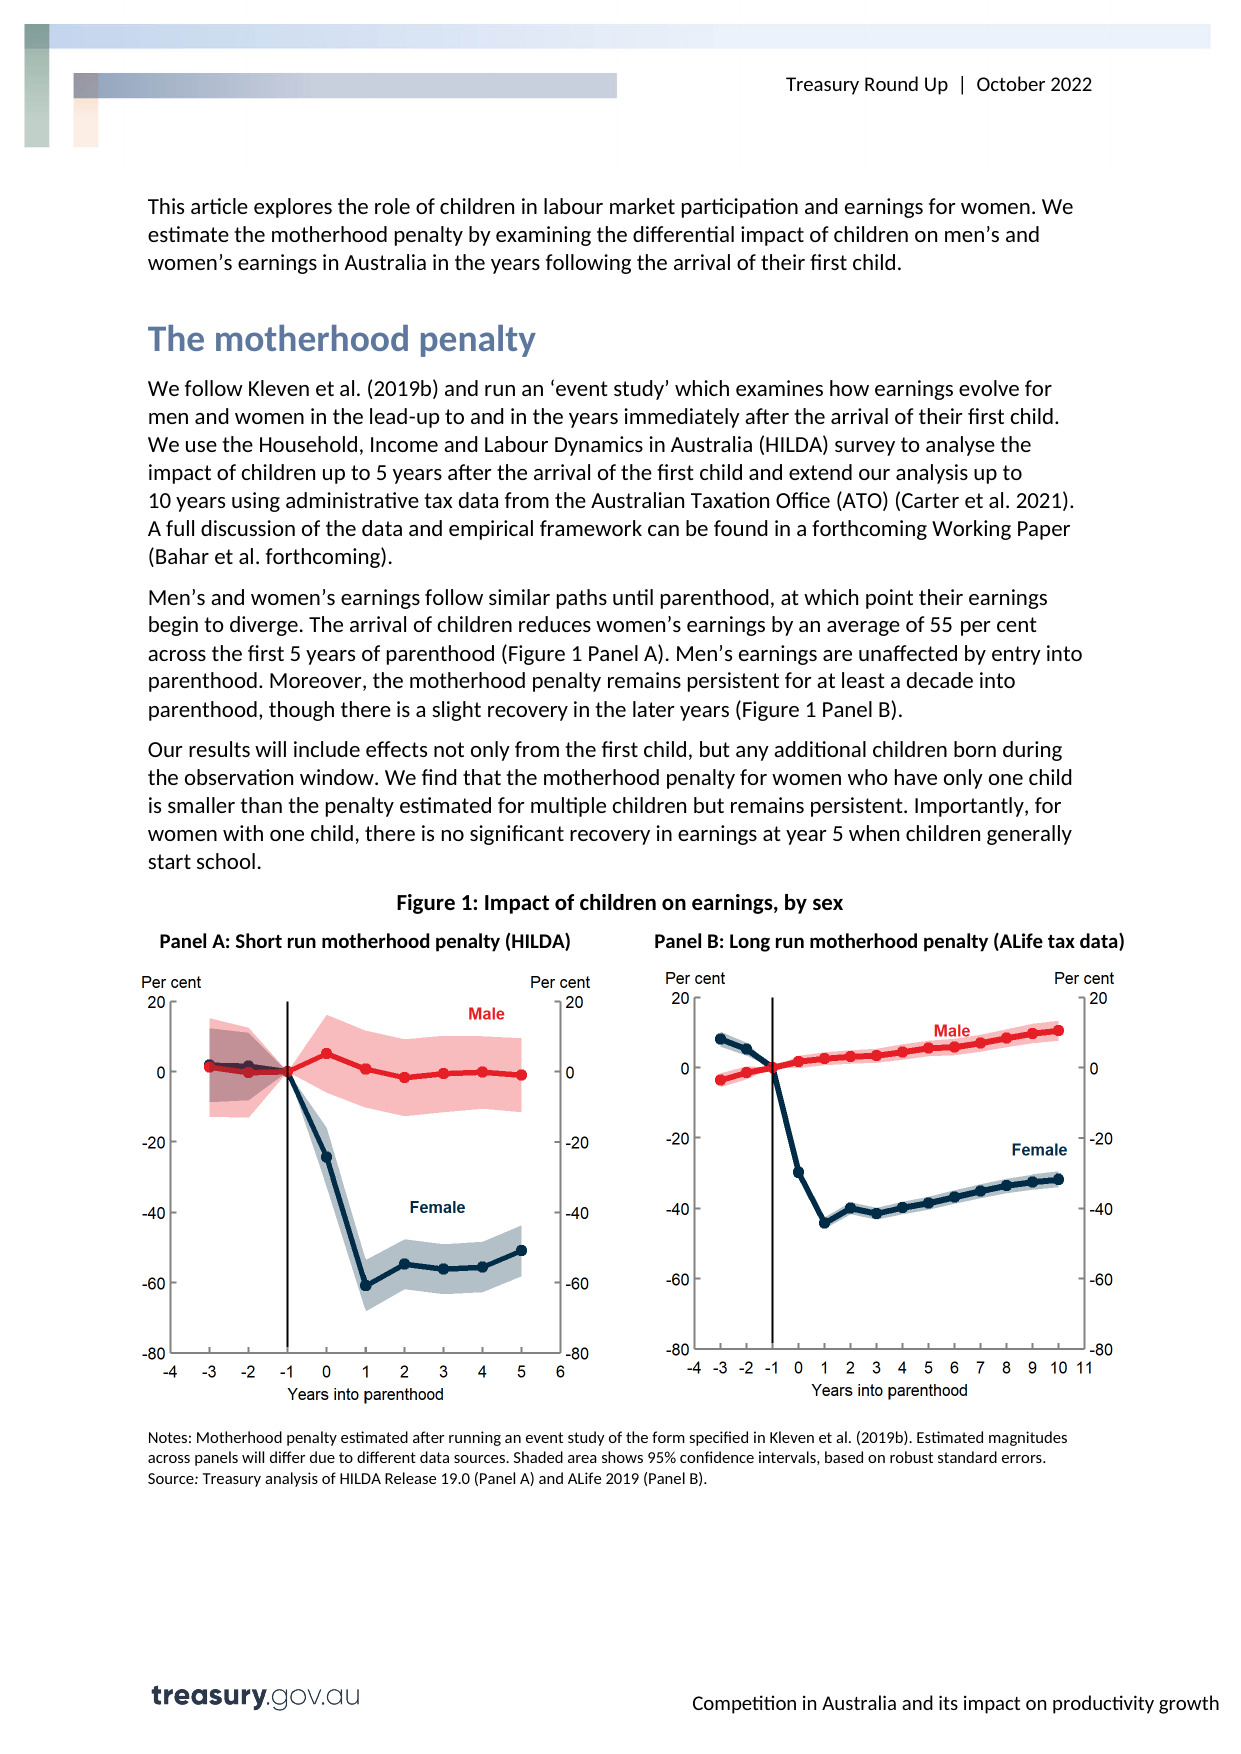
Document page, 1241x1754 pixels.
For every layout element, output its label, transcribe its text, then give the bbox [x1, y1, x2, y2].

text Source: Treasury analysis of HILDA Release 19.0 (Panel A) and ALife 2019 (Panel B). [148, 1468, 1092, 1488]
table_header Panel A: Short run motherhood penalty (HILDA) [103, 928, 627, 1427]
picture [653, 966, 1126, 1411]
title Figure 1: Impact of children on earnings, by sex [148, 888, 1092, 916]
picture [0, 0, 1235, 171]
text Our results will include effects not only from the first child, but any additional children born during the observation window. We find that the motherhood penalty for women who have only one child is smaller than the penalty estimated for multiple children but remains persistent. Importantly, for women with one child, there is no significant recovery in earnings at year 5 when children generally start school. [148, 735, 1092, 875]
subtitle The motherhood penalty [148, 313, 1092, 361]
picture [129, 966, 602, 1415]
table_header Panel B: Long run motherhood penalty (ALife tax data) [628, 928, 1152, 1427]
text We follow Kleven et al. (2019b) and run an ‘event study’ which examines how earnings evolve for men and women in the lead-up to and in the years immediately after the arrival of their first child. We use the Household, Income and Labour Dynamics in Australia (HILDA) survey to analyse the impact of children up to 5 years after the arrival of the first child and extend our analysis up to 10 years using administrative tax data from the Australian Taxation Office (ATO) (Carter et al. 2021). A full discussion of the data and empirical framework can be found in a forthcoming Working Paper (Bahar et al. forthcoming). [148, 374, 1092, 570]
text This article explores the role of children in labour market participation and earnings for women. We estimate the motherhood penalty by examining the differential impact of children on men’s and women’s earnings in Australia in the years following the arrival of their first child. [148, 192, 1092, 276]
text Men’s and women’s earnings follow similar paths until parenthood, at which point their earnings begin to diverge. The arrival of children reduces women’s earnings by an average of 55 per cent across the first 5 years of parenthood (Figure 1 Panel A). Men’s earnings are unaffected by entry into parenthood. Moreover, the motherhood penalty remains persistent for at least a decade into parenthood, though there is a slight recovery in the later years (Figure 1 Panel B). [148, 583, 1092, 723]
text Notes: Motherhood penalty estimated after running an event study of the form specified in Kleven et al. (2019b). Estimated magnitudes across panels will differ due to different data sources. Shaded area shows 95% confidence intervals, based on robust standard errors. [148, 1427, 1092, 1468]
picture [147, 1677, 365, 1711]
